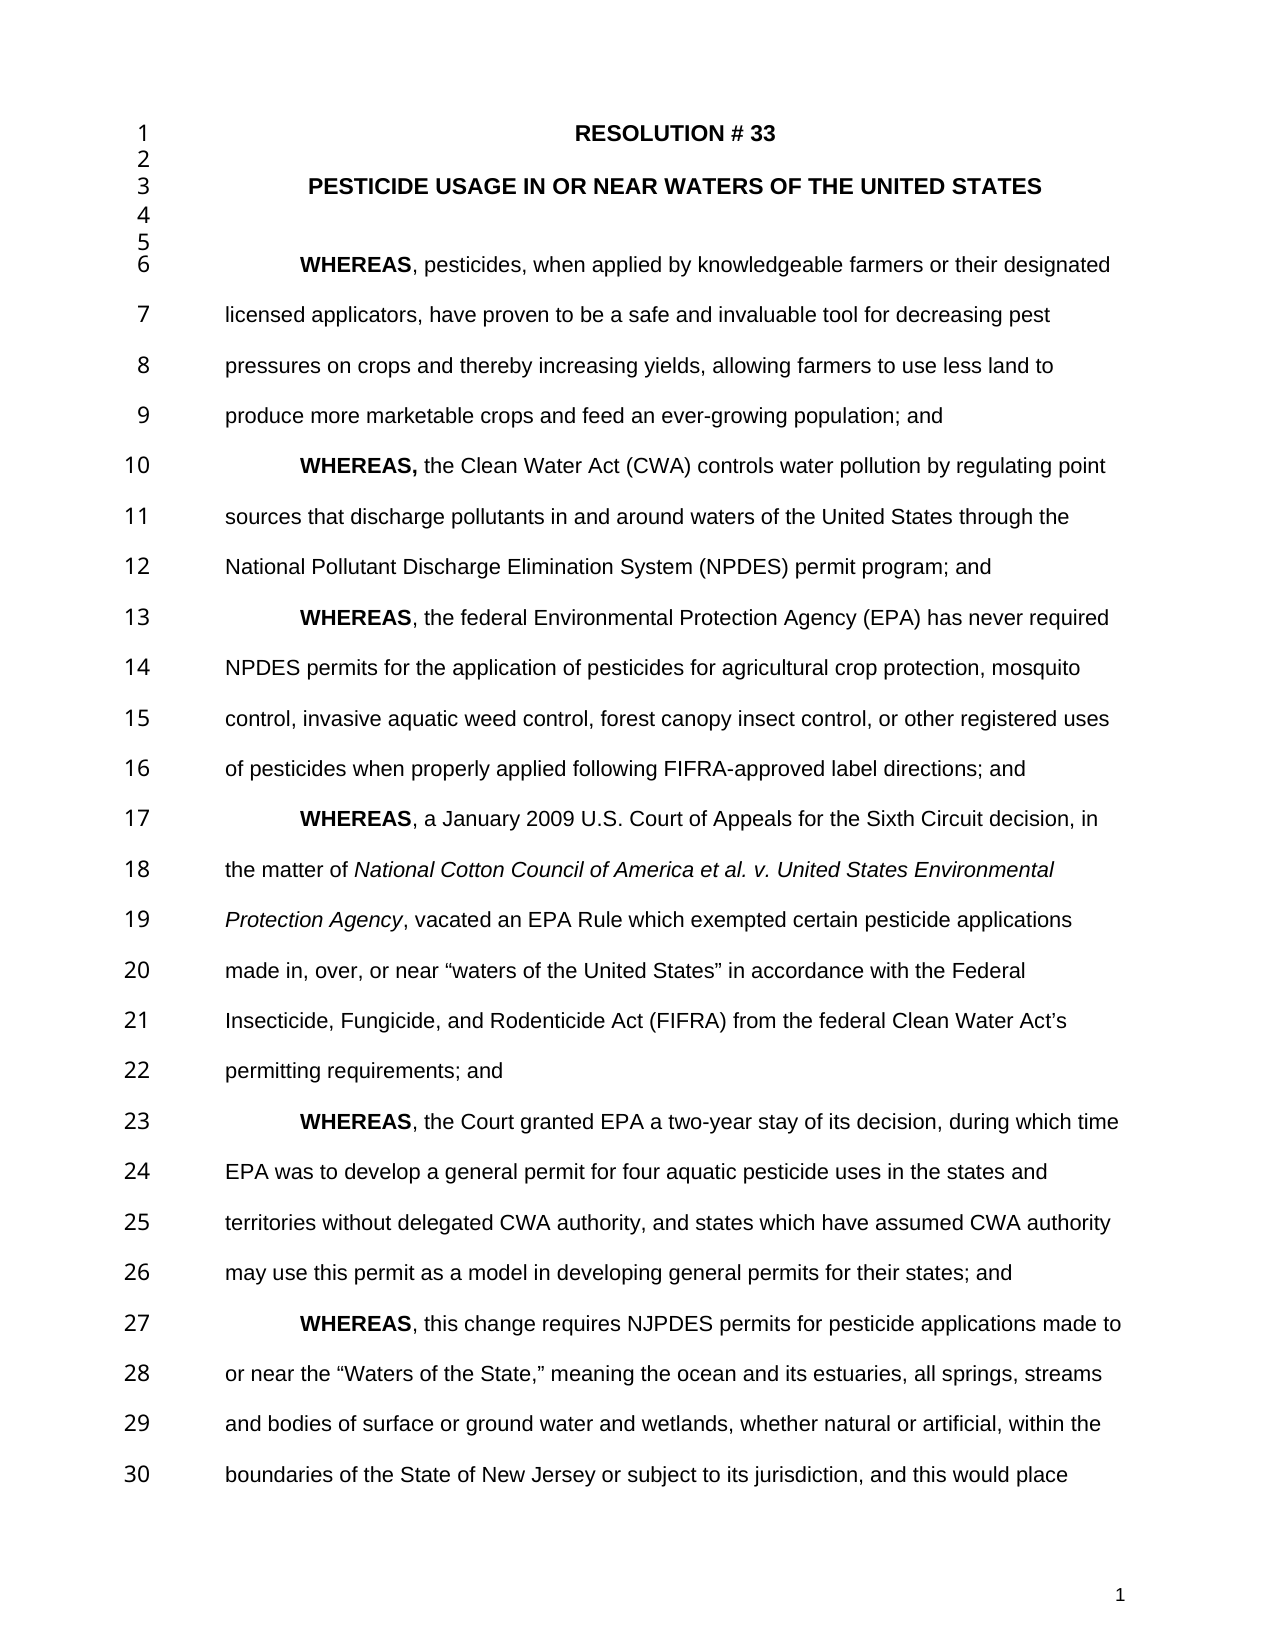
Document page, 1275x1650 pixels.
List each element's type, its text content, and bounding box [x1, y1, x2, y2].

text WHEREAS, the Clean Water Act (CWA) controls water pollution by regulating point sources that discharge pollutants in and around waters of the United States through the National Pollutant Discharge Elimination System (NPDES) permit program; and [225, 453, 1125, 579]
text WHEREAS, a January 2009 U.S. Court of Appeals for the Sixth Circuit decision, in the matter of National Cotton Council of America et al. v. United States Environmental Protection Agency, vacated an EPA Rule which exempted certain pesticide applications made in, over, or near “waters of the United States” in accordance with the Federal Insecticide, Fungicide, and Rodenticide Act (FIFRA) from the federal Clean Water Act’s permitting requirements; and [225, 806, 1125, 1084]
text WHEREAS, pesticides, when applied by knowledgeable farmers or their designated licensed applicators, have proven to be a safe and invaluable tool for decreasing pest pressures on crops and thereby increasing yields, allowing farmers to use less land to produce more marketable crops and feed an ever-growing population; and [225, 252, 1125, 428]
text RESOLUTION # 33 [225, 120, 1125, 146]
text WHEREAS, the Court granted EPA a two-year stay of its decision, during which time EPA was to develop a general permit for four aquatic pesticide uses in the states and territories without delegated CWA authority, and states which have assumed CWA authority may use this permit as a model in developing general permits for their states; and [225, 1109, 1125, 1285]
text WHEREAS, the federal Environmental Protection Agency (EPA) has never required NPDES permits for the application of pesticides for agricultural crop protection, mosquito control, invasive aquatic weed control, forest canopy insect control, or other registered uses of pesticides when properly applied following FIFRA-approved label directions; and [225, 605, 1125, 781]
text WHEREAS, this change requires NJPDES permits for pesticide applications made to or near the “Waters of the State,” meaning the ocean and its estuaries, all springs, streams and bodies of surface or ground water and wetlands, whether natural or artificial, within the boundaries of the State of New Jersey or subject to its jurisdiction, and this would place [225, 1311, 1125, 1487]
text PESTICIDE USAGE IN OR NEAR WATERS OF THE UNITED STATES [225, 173, 1125, 199]
